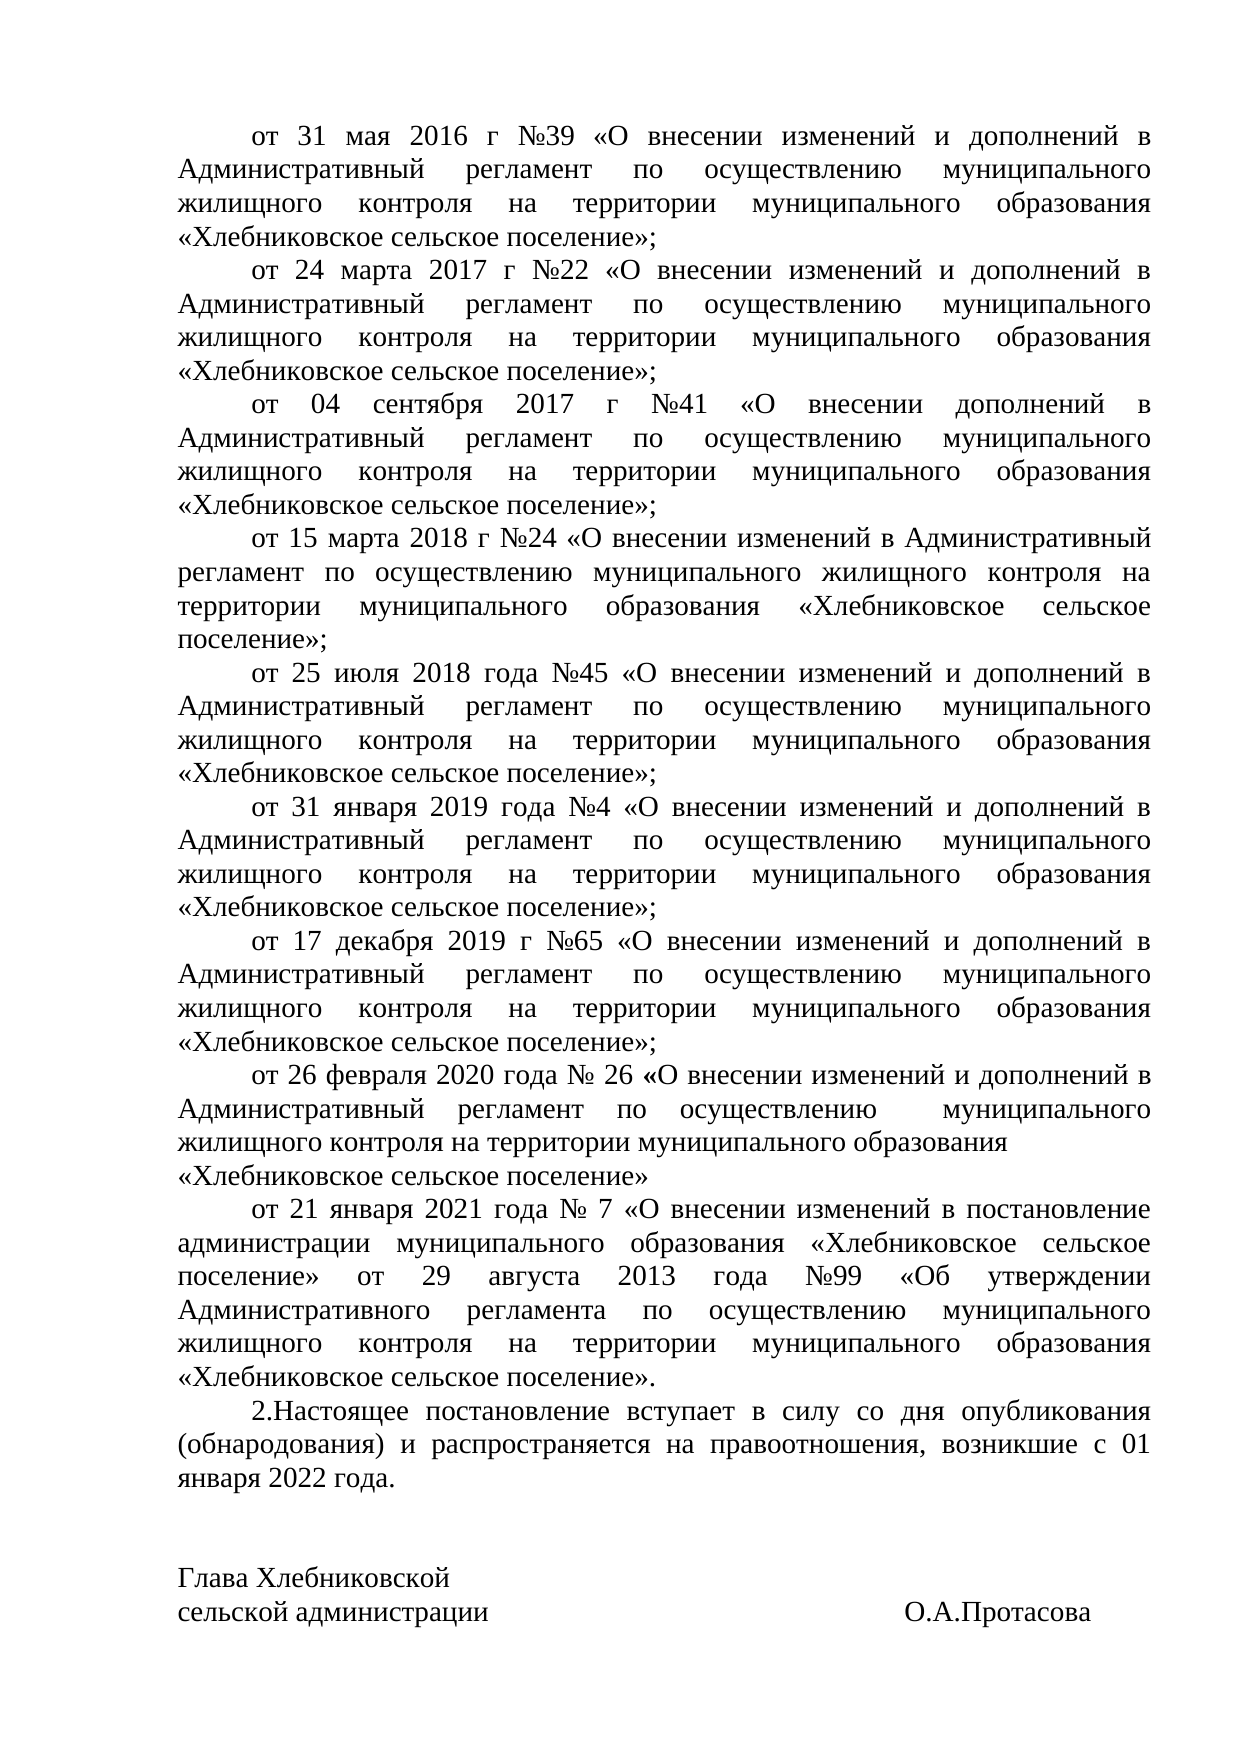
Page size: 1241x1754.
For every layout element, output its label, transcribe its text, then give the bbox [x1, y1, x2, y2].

text от 17 декабря 2019 г №65 «О внесении изменений и дополнений в Административный регламент по осуществлению муниципального жилищного контроля на территории муниципального образования «Хлебниковское сельское поселение»; [177, 923, 1152, 1057]
text «Хлебниковское сельское поселение» [177, 1158, 1152, 1191]
text от 04 сентября 2017 г №41 «О внесении дополнений в Административный регламент по осуществлению муниципального жилищного контроля на территории муниципального образования «Хлебниковское сельское поселение»; [177, 386, 1152, 521]
text от 31 мая 2016 г №39 «О внесении изменений и дополнений в Административный регламент по осуществлению муниципального жилищного контроля на территории муниципального образования «Хлебниковское сельское поселение»; [177, 118, 1152, 252]
text от 31 января 2019 года №4 «О внесении изменений и дополнений в Административный регламент по осуществлению муниципального жилищного контроля на территории муниципального образования «Хлебниковское сельское поселение»; [177, 789, 1152, 923]
text 2.Настоящее постановление вступает в силу со дня опубликования (обнародования) и распространяется на правоотношения, возникшие с 01 января 2022 года. [177, 1393, 1152, 1493]
text от 15 марта 2018 г №24 «О внесении изменений в Административный регламент по осуществлению муниципального жилищного контроля на территории муниципального образования «Хлебниковское сельское поселение»; [177, 521, 1152, 655]
text сельской администрации О.А.Протасова [177, 1594, 1152, 1627]
text от 21 января 2021 года № 7 «О внесении изменений в постановление администрации муниципального образования «Хлебниковское сельское поселение» от 29 августа 2013 года №99 «Об утверждении Административного регламента по осуществлению муниципального жилищного контроля на территории муниципального образования «Хлебниковское сельское поселение». [177, 1191, 1152, 1393]
text от 24 марта 2017 г №22 «О внесении изменений и дополнений в Административный регламент по осуществлению муниципального жилищного контроля на территории муниципального образования «Хлебниковское сельское поселение»; [177, 252, 1152, 386]
text от 26 февраля 2020 года № 26 «О внесении изменений и дополнений в Административный регламент по осуществлению муниципального жилищного контроля на территории муниципального образования [177, 1057, 1152, 1158]
text Глава Хлебниковской [177, 1560, 1152, 1594]
text от 25 июля 2018 года №45 «О внесении изменений и дополнений в Административный регламент по осуществлению муниципального жилищного контроля на территории муниципального образования «Хлебниковское сельское поселение»; [177, 655, 1152, 789]
